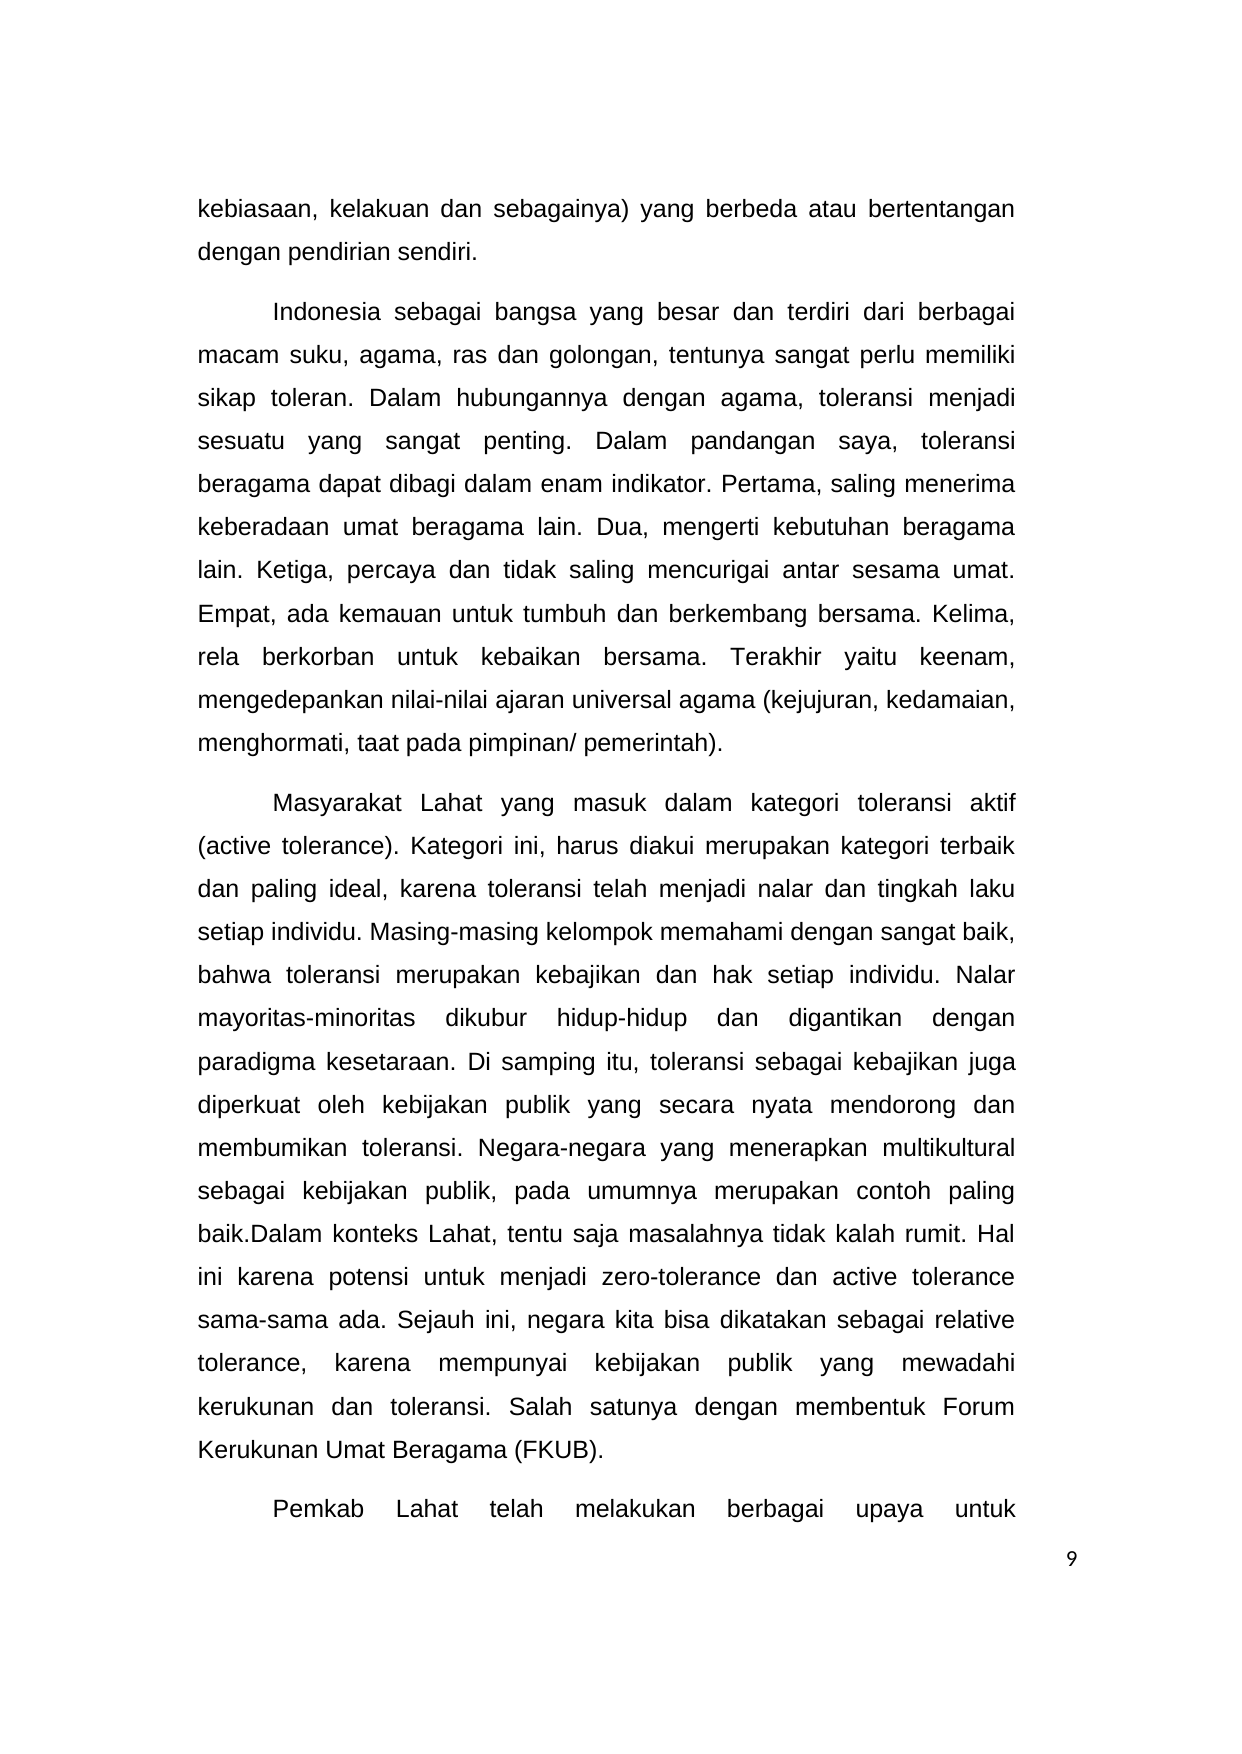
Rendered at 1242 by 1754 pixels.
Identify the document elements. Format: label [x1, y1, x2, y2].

table_header [186, 181, 1028, 1523]
